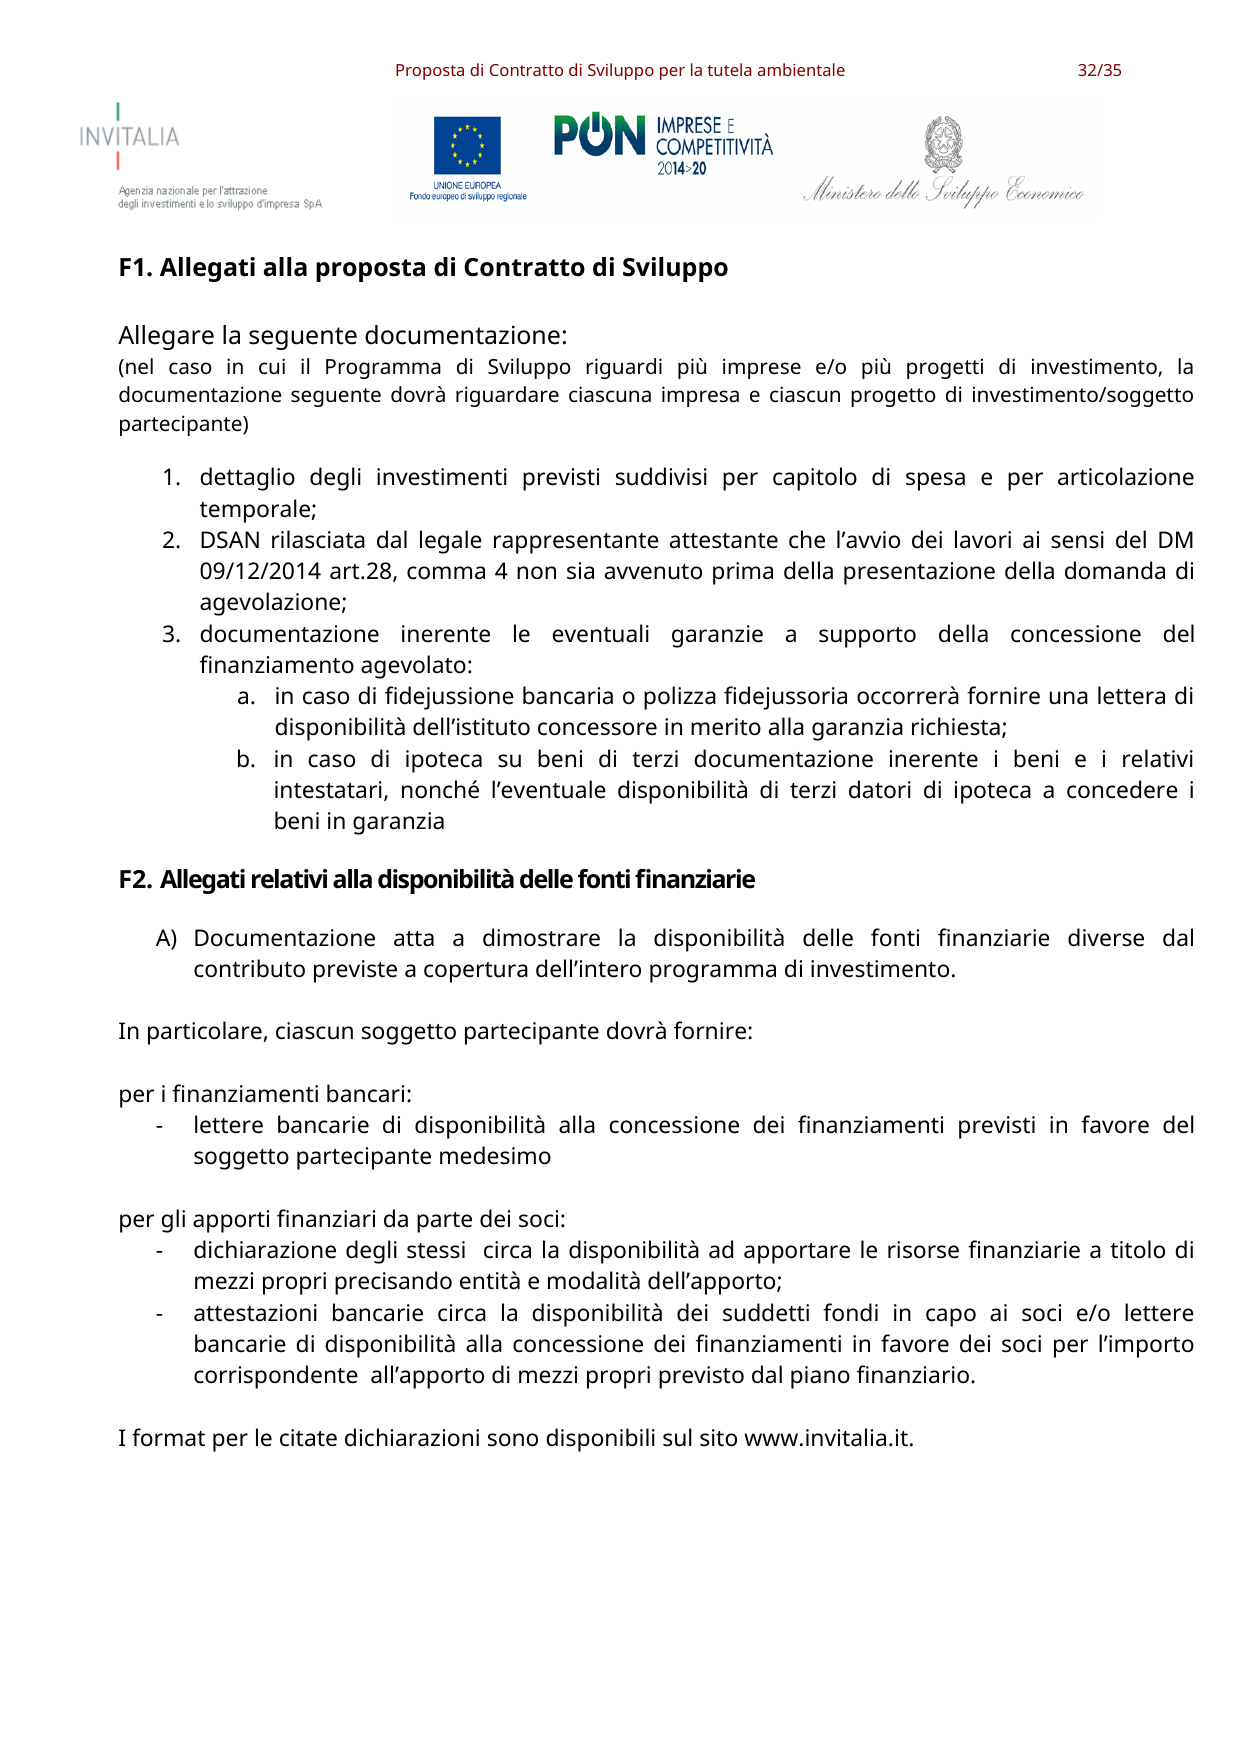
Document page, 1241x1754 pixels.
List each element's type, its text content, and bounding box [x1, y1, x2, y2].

list in caso di fidejussione bancaria o polizza fidejussoria occorrerà fornire una lettera di disponibilità dell’istituto concessore in merito alla garanzia richiesta; [237, 680, 1196, 743]
list dichiarazione degli stessi circa la disponibilità ad apportare le risorse finanziarie a titolo di mezzi propri precisando entità e modalità dell’apporto; [156, 1234, 1196, 1296]
text (nel caso in cui il Programma di Sviluppo riguardi più imprese e/o più progetti di investimento, la documentazione seguente dovrà riguardare ciascuna impresa e ciascun progetto di investimento/soggetto partecipante) [118, 352, 1196, 437]
picture [395, 96, 1099, 222]
list DSAN rilasciata dal legale rappresentante attestante che l’avvio dei lavori ai sensi del DM 09/12/2014 art.28, comma 4 non sia avvenuto prima della presentazione della domanda di agevolazione; [162, 524, 1196, 618]
text per i finanziamenti bancari: [118, 1078, 1196, 1109]
text I format per le citate dichiarazioni sono disponibili sul sito www.invitalia.it. [118, 1421, 1196, 1453]
picture [59, 81, 333, 222]
text F1. Allegati alla proposta di Contratto di Sviluppo [118, 250, 1196, 284]
list dettaglio degli investimenti previsti suddivisi per capitolo di spesa e per articolazione temporale; [162, 461, 1196, 524]
text F2. Allegati relativi alla disponibilità delle fonti finanziarie [118, 862, 1196, 896]
text In particolare, ciascun soggetto partecipante dovrà fornire: [118, 1015, 1196, 1046]
text per gli apporti finanziari da parte dei soci: [118, 1203, 1196, 1234]
list attestazioni bancarie circa la disponibilità dei suddetti fondi in capo ai soci e/o lettere bancarie di disponibilità alla concessione dei finanziamenti in favore dei soci per l’importo corrispondente all’apporto di mezzi propri previsto dal piano finanziario. [156, 1296, 1196, 1390]
list Documentazione atta a dimostrare la disponibilità delle fonti finanziarie diverse dal contributo previste a copertura dell’intero programma di investimento. [156, 921, 1196, 984]
list documentazione inerente le eventuali garanzie a supporto della concessione del finanziamento agevolato: [162, 618, 1196, 680]
text Allegare la seguente documentazione: [118, 318, 1196, 352]
list in caso di ipoteca su beni di terzi documentazione inerente i beni e i relativi intestatari, nonché l’eventuale disponibilità di terzi datori di ipoteca a concedere i beni in garanzia [236, 743, 1196, 836]
list lettere bancarie di disponibilità alla concessione dei finanziamenti previsti in favore del soggetto partecipante medesimo [156, 1109, 1196, 1171]
